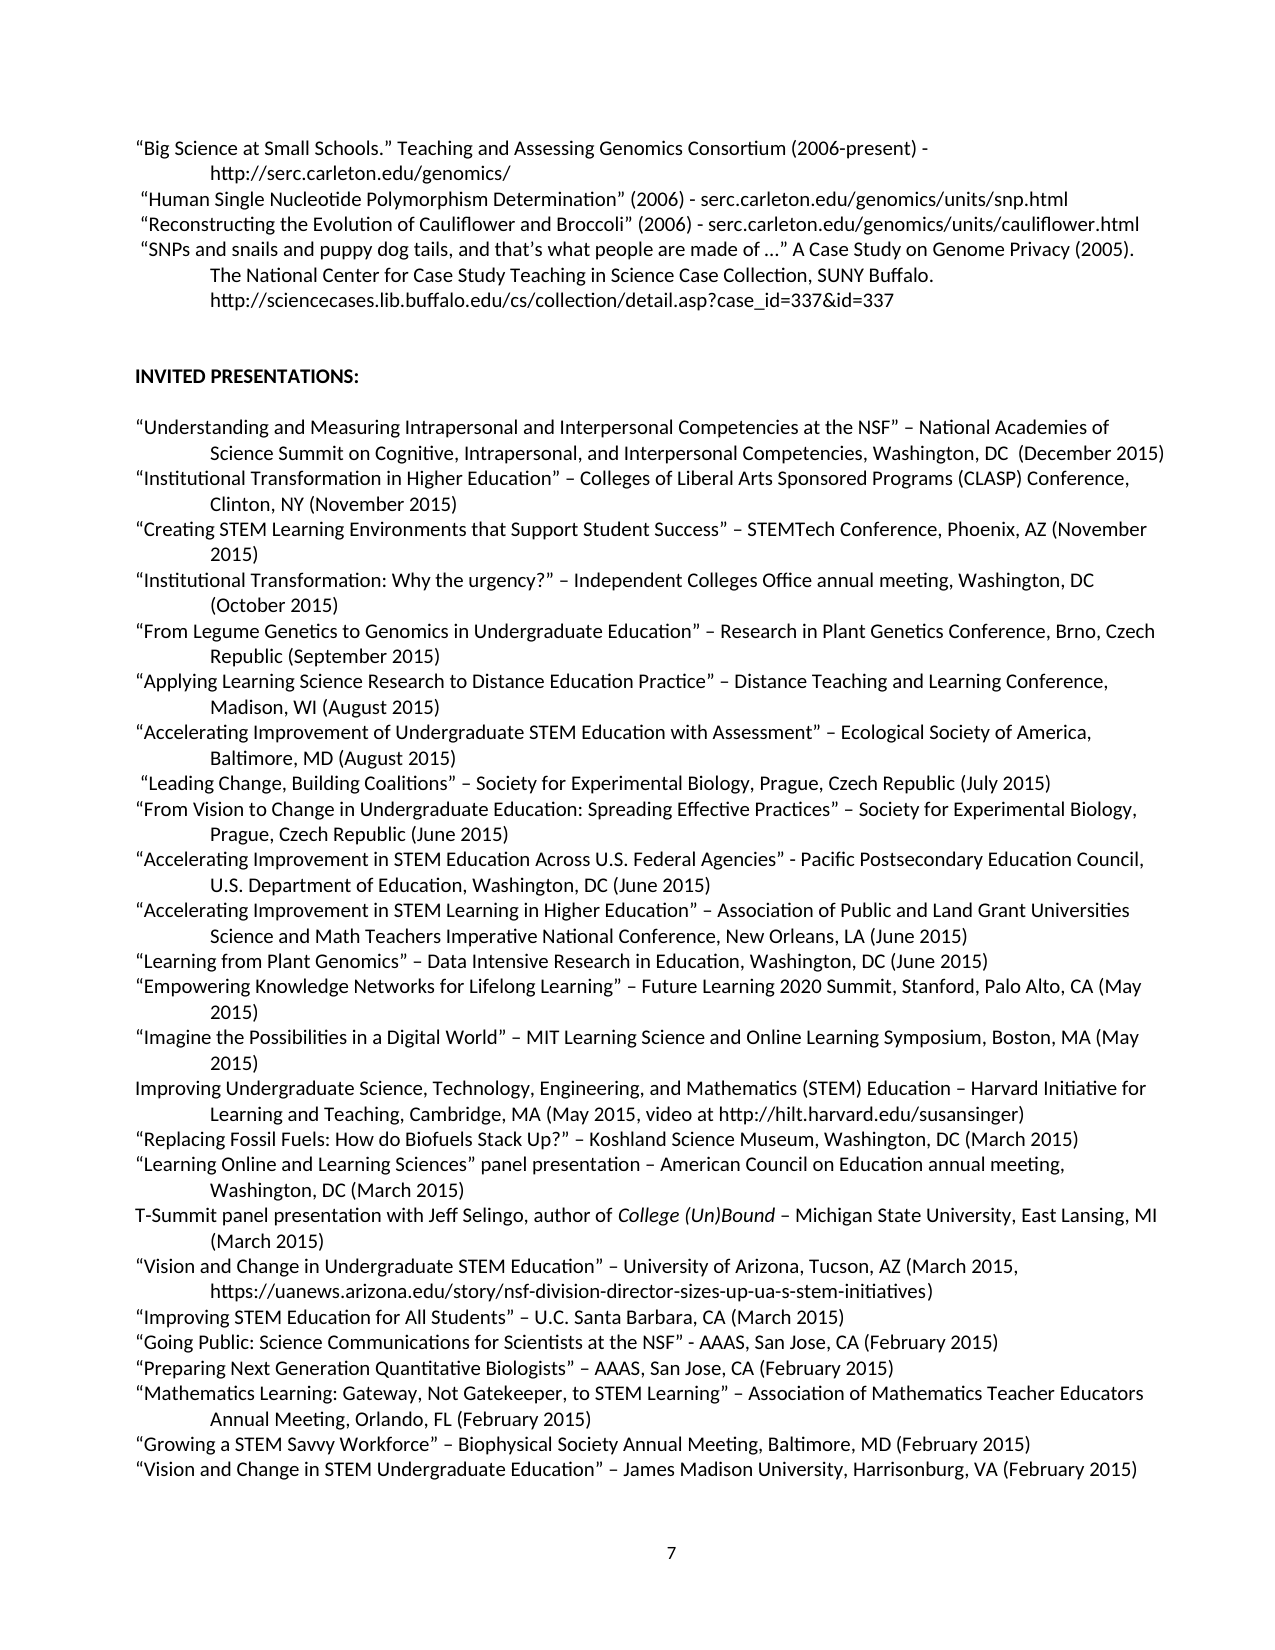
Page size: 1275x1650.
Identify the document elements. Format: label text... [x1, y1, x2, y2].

text “SNPs and snails and puppy dog tails, and that’s what people are made of …” A Case Study on Genome Privacy (2005). The National Center for Case Study Teaching in Science Case Collection, SUNY Buffalo. http://sciencecases.lib.buffalo.edu/cs/collection/detail.asp?case_id=337&id=337 [135, 237, 1170, 313]
text “From Legume Genetics to Genomics in Undergraduate Education” – Research in Plant Genetics Conference, Brno, Czech Republic (September 2015) [135, 618, 1170, 669]
text INVITED PRESENTATIONS: [135, 364, 1170, 389]
text “Replacing Fossil Fuels: How do Biofuels Stack Up?” – Koshland Science Museum, Washington, DC (March 2015) [135, 1126, 1170, 1152]
text “Creating STEM Learning Environments that Support Student Success” – STEMTech Conference, Phoenix, AZ (November 2015) [135, 516, 1170, 567]
text “Human Single Nucleotide Polymorphism Determination” (2006) - serc.carleton.edu/genomics/units/snp.html [135, 186, 1170, 211]
text “Going Public: Science Communications for Scientists at the NSF” - AAAS, San Jose, CA (February 2015) [135, 1329, 1170, 1355]
text “Accelerating Improvement of Undergraduate STEM Education with Assessment” – Ecological Society of America, Baltimore, MD (August 2015) [135, 719, 1170, 770]
text “Accelerating Improvement in STEM Learning in Higher Education” – Association of Public and Land Grant Universities Science and Math Teachers Imperative National Conference, New Orleans, LA (June 2015) [135, 897, 1170, 948]
text “Learning Online and Learning Sciences” panel presentation – American Council on Education annual meeting, Washington, DC (March 2015) [135, 1152, 1170, 1202]
text T-Summit panel presentation with Jeff Selingo, author of College (Un)Bound – Michigan State University, East Lansing, MI (March 2015) [135, 1202, 1170, 1253]
text “Improving STEM Education for All Students” – U.C. Santa Barbara, CA (March 2015) [135, 1304, 1170, 1329]
text “Understanding and Measuring Intrapersonal and Interpersonal Competencies at the NSF” – National Academies of Science Summit on Cognitive, Intrapersonal, and Interpersonal Competencies, Washington, DC (December 2015) [135, 414, 1170, 465]
text “Mathematics Learning: Gateway, Not Gatekeeper, to STEM Learning” – Association of Mathematics Teacher Educators Annual Meeting, Orlando, FL (February 2015) [135, 1380, 1170, 1431]
text “Learning from Plant Genomics” – Data Intensive Research in Education, Washington, DC (June 2015) [135, 948, 1170, 974]
text “Institutional Transformation in Higher Education” – Colleges of Liberal Arts Sponsored Programs (CLASP) Conference, Clinton, NY (November 2015) [135, 465, 1170, 516]
text “Imagine the Possibilities in a Digital World” – MIT Learning Science and Online Learning Symposium, Boston, MA (May 2015) [135, 1024, 1170, 1075]
text “Vision and Change in Undergraduate STEM Education” – University of Arizona, Tucson, AZ (March 2015, https://uanews.arizona.edu/story/nsf-division-director-sizes-up-ua-s-stem-initiatives) [135, 1253, 1170, 1304]
text “Leading Change, Building Coalitions” – Society for Experimental Biology, Prague, Czech Republic (July 2015) [135, 770, 1170, 796]
text “Applying Learning Science Research to Distance Education Practice” – Distance Teaching and Learning Conference, Madison, WI (August 2015) [135, 669, 1170, 719]
text Improving Undergraduate Science, Technology, Engineering, and Mathematics (STEM) Education – Harvard Initiative for Learning and Teaching, Cambridge, MA (May 2015, video at http://hilt.harvard.edu/susansinger) [135, 1075, 1170, 1126]
text “Preparing Next Generation Quantitative Biologists” – AAAS, San Jose, CA (February 2015) [135, 1355, 1170, 1380]
text “Vision and Change in STEM Undergraduate Education” – James Madison University, Harrisonburg, VA (February 2015) [135, 1457, 1170, 1482]
text “Reconstructing the Evolution of Cauliflower and Broccoli” (2006) - serc.carleton.edu/genomics/units/cauliflower.html [135, 211, 1170, 237]
text “Institutional Transformation: Why the urgency?” – Independent Colleges Office annual meeting, Washington, DC (October 2015) [135, 567, 1170, 618]
text “Accelerating Improvement in STEM Education Across U.S. Federal Agencies” - Pacific Postsecondary Education Council, U.S. Department of Education, Washington, DC (June 2015) [135, 847, 1170, 897]
text “Growing a STEM Savvy Workforce” – Biophysical Society Annual Meeting, Baltimore, MD (February 2015) [135, 1431, 1170, 1457]
text “Big Science at Small Schools.” Teaching and Assessing Genomics Consortium (2006-present) - http://serc.carleton.edu/genomics/ [135, 135, 1170, 186]
text “From Vision to Change in Undergraduate Education: Spreading Effective Practices” – Society for Experimental Biology, Prague, Czech Republic (June 2015) [135, 796, 1170, 847]
text “Empowering Knowledge Networks for Lifelong Learning” – Future Learning 2020 Summit, Stanford, Palo Alto, CA (May 2015) [135, 974, 1170, 1024]
